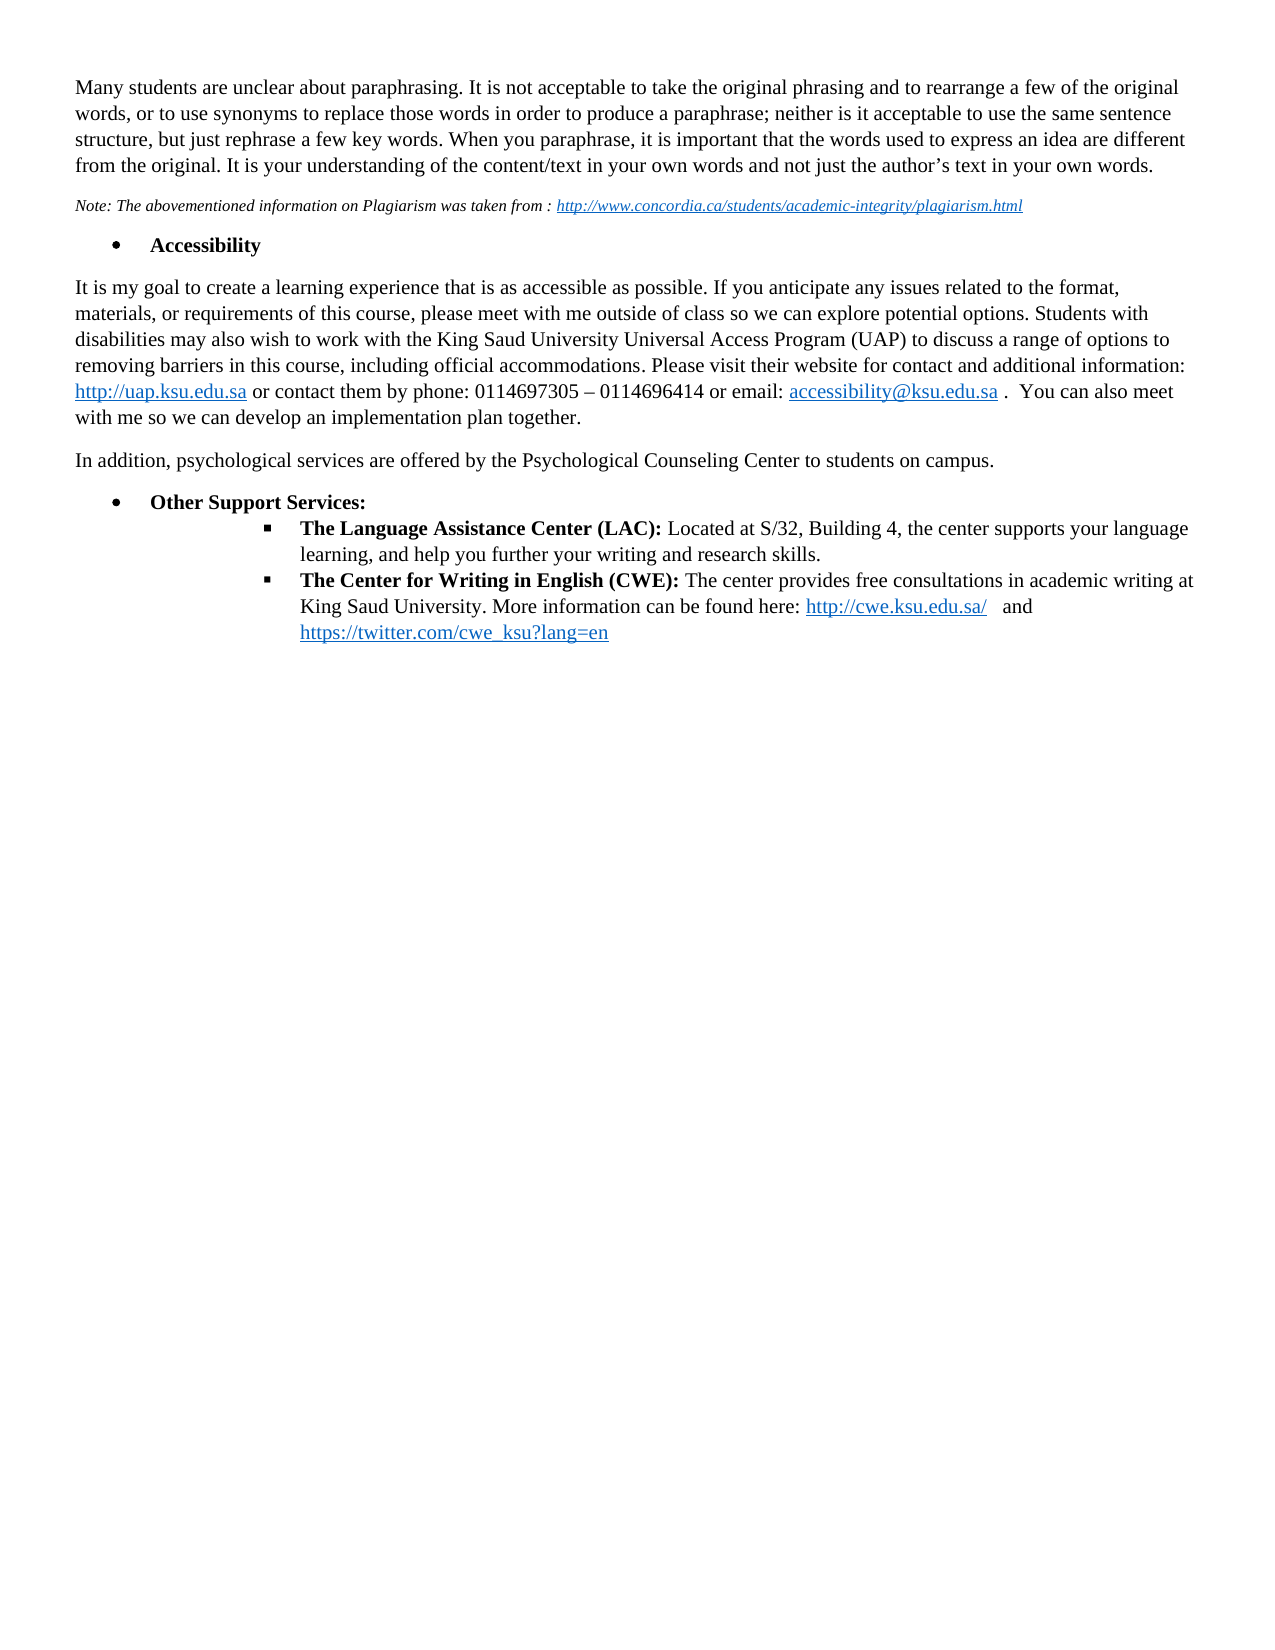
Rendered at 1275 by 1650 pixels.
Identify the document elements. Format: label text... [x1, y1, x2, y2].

text Note: The abovementioned information on Plagiarism was taken from : http://www.concordia.ca/students/academic-integrity/plagiarism.html [75, 195, 1200, 214]
text It is my goal to create a learning experience that is as accessible as possible. If you anticipate any issues related to the format, materials, or requirements of this course, please meet with me outside of class so we can explore potential options. Students with disabilities may also wish to work with the King Saud University Universal Access Program (UAP) to discuss a range of options to removing barriers in this course, including official accommodations. Please visit their website for contact and additional information: http://uap.ksu.edu.sa or contact them by phone: 0114697305 – 0114696414 or email: accessibility@ksu.edu.sa . You can also meet with me so we can develop an implementation plan together. [75, 275, 1200, 429]
list The Center for Writing in English (CWE): The center provides free consultations in academic writing at King Saud University. More information can be found here: http://cwe.ksu.edu.sa/ and https://twitter.com/cwe_ksu?lang=en [262, 568, 1200, 644]
list Other Support Services: [112, 490, 1200, 514]
list The Language Assistance Center (LAC): Located at S/32, Building 4, the center supports your language learning, and help you further your writing and research skills. [262, 516, 1200, 566]
text Many students are unclear about paraphrasing. It is not acceptable to take the original phrasing and to rearrange a few of the original words, or to use synonyms to replace those words in order to produce a paraphrase; neither is it acceptable to use the same sentence structure, but just rephrase a few key words. When you paraphrase, it is important that the words used to express an idea are different from the original. It is your understanding of the content/text in your own words and not just the author’s text in your own words. [75, 75, 1200, 177]
list Accessibility [112, 233, 1200, 257]
text In addition, psychological services are offered by the Psychological Counseling Center to students on campus. [75, 448, 1200, 472]
